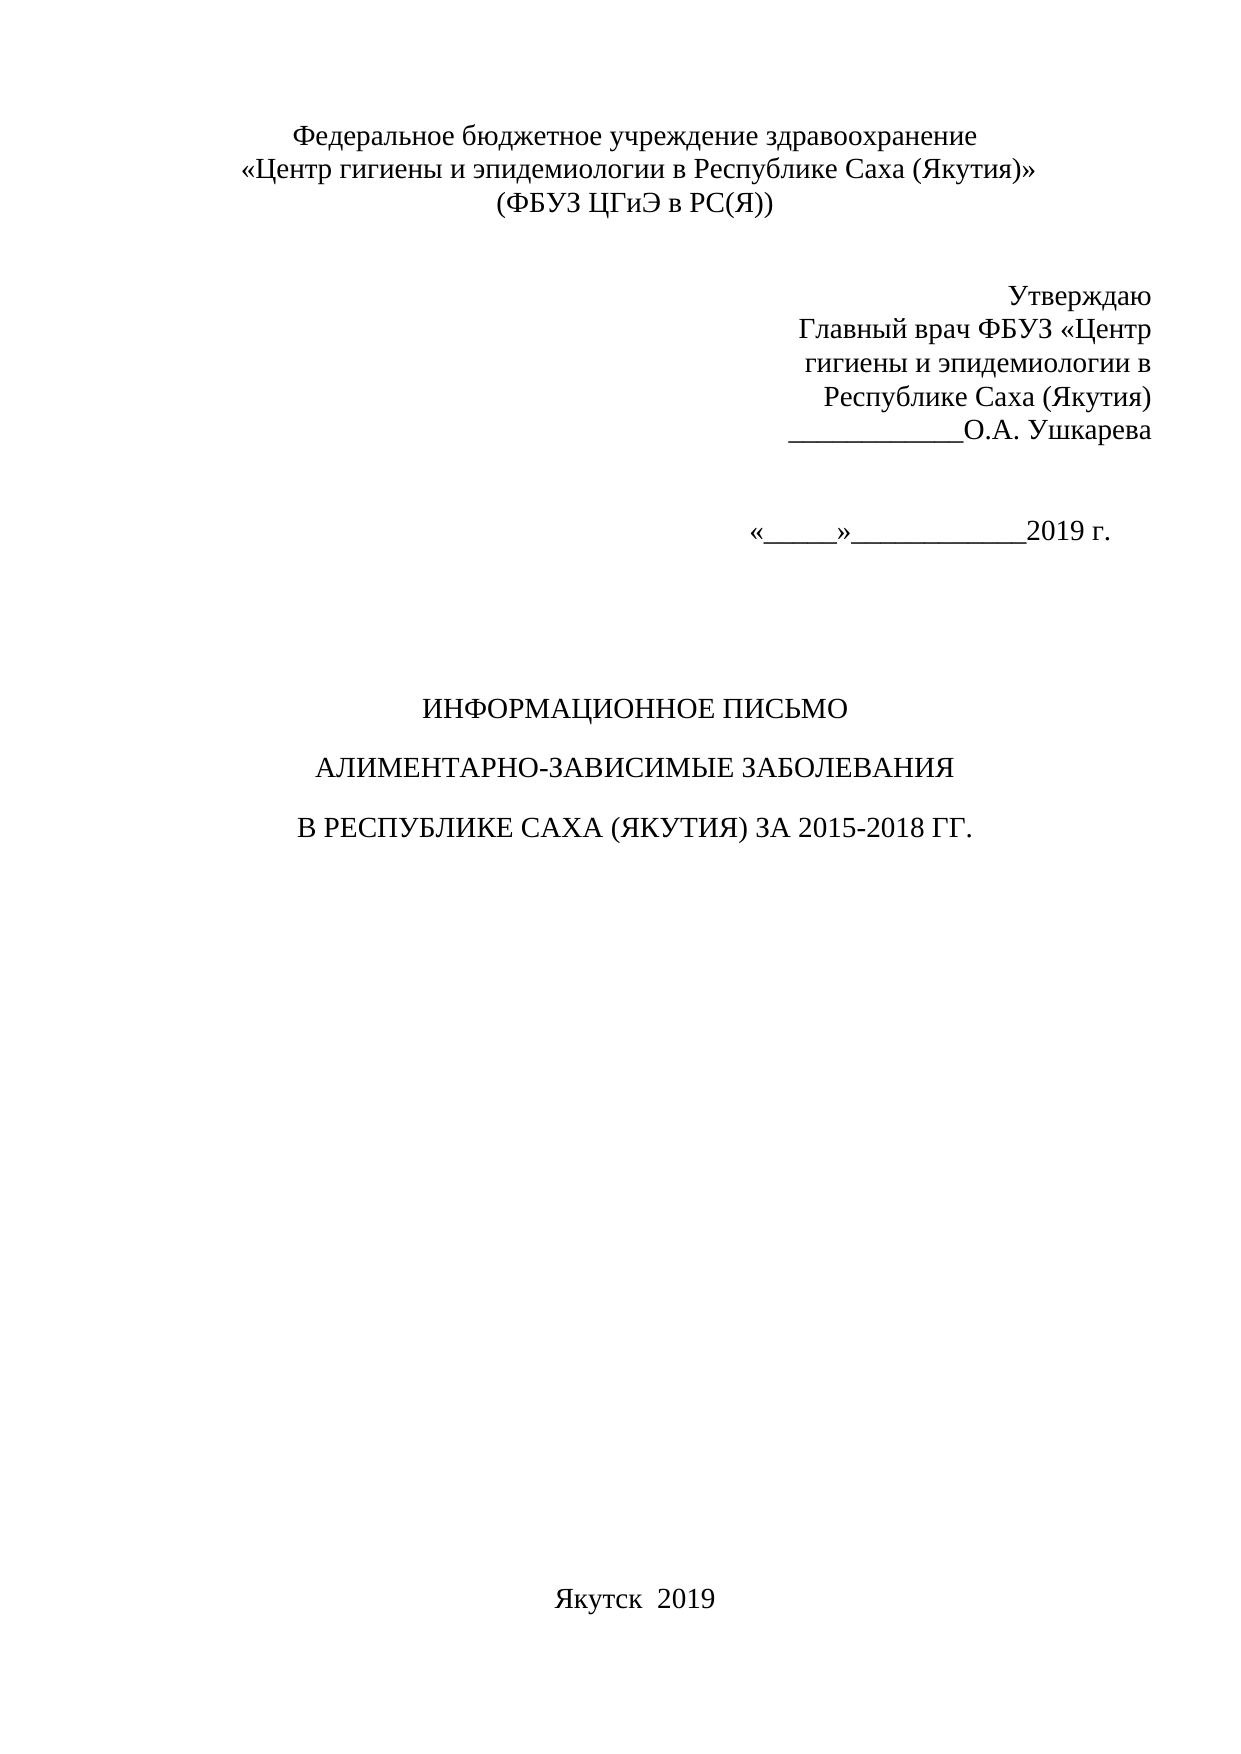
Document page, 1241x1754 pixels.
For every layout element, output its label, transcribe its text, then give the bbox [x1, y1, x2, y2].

text ИНФОРМАЦИОННОЕ ПИСЬМО [118, 691, 1152, 724]
text Утверждаю [118, 278, 1152, 312]
text Республике Саха (Якутия) [118, 379, 1152, 412]
text ____________О.А. Ушкарева [118, 412, 1152, 446]
text В РЕСПУБЛИКЕ САХА (ЯКУТИЯ) ЗА 2015-2018 ГГ. [118, 810, 1152, 843]
text гигиены и эпидемиологии в [118, 345, 1152, 379]
text «_____»____________2019 г. [118, 513, 1152, 546]
text Главный врач ФБУЗ «Центр [118, 312, 1152, 345]
text Федеральное бюджетное учреждение здравоохранение [118, 118, 1152, 152]
text (ФБУЗ ЦГиЭ в РС(Я)) [118, 185, 1152, 219]
text Якутск 2019 [118, 1582, 1152, 1615]
text АЛИМЕНТАРНО-ЗАВИСИМЫЕ ЗАБОЛЕВАНИЯ [118, 750, 1152, 784]
text «Центр гигиены и эпидемиологии в Республике Саха (Якутия)» [118, 152, 1152, 185]
